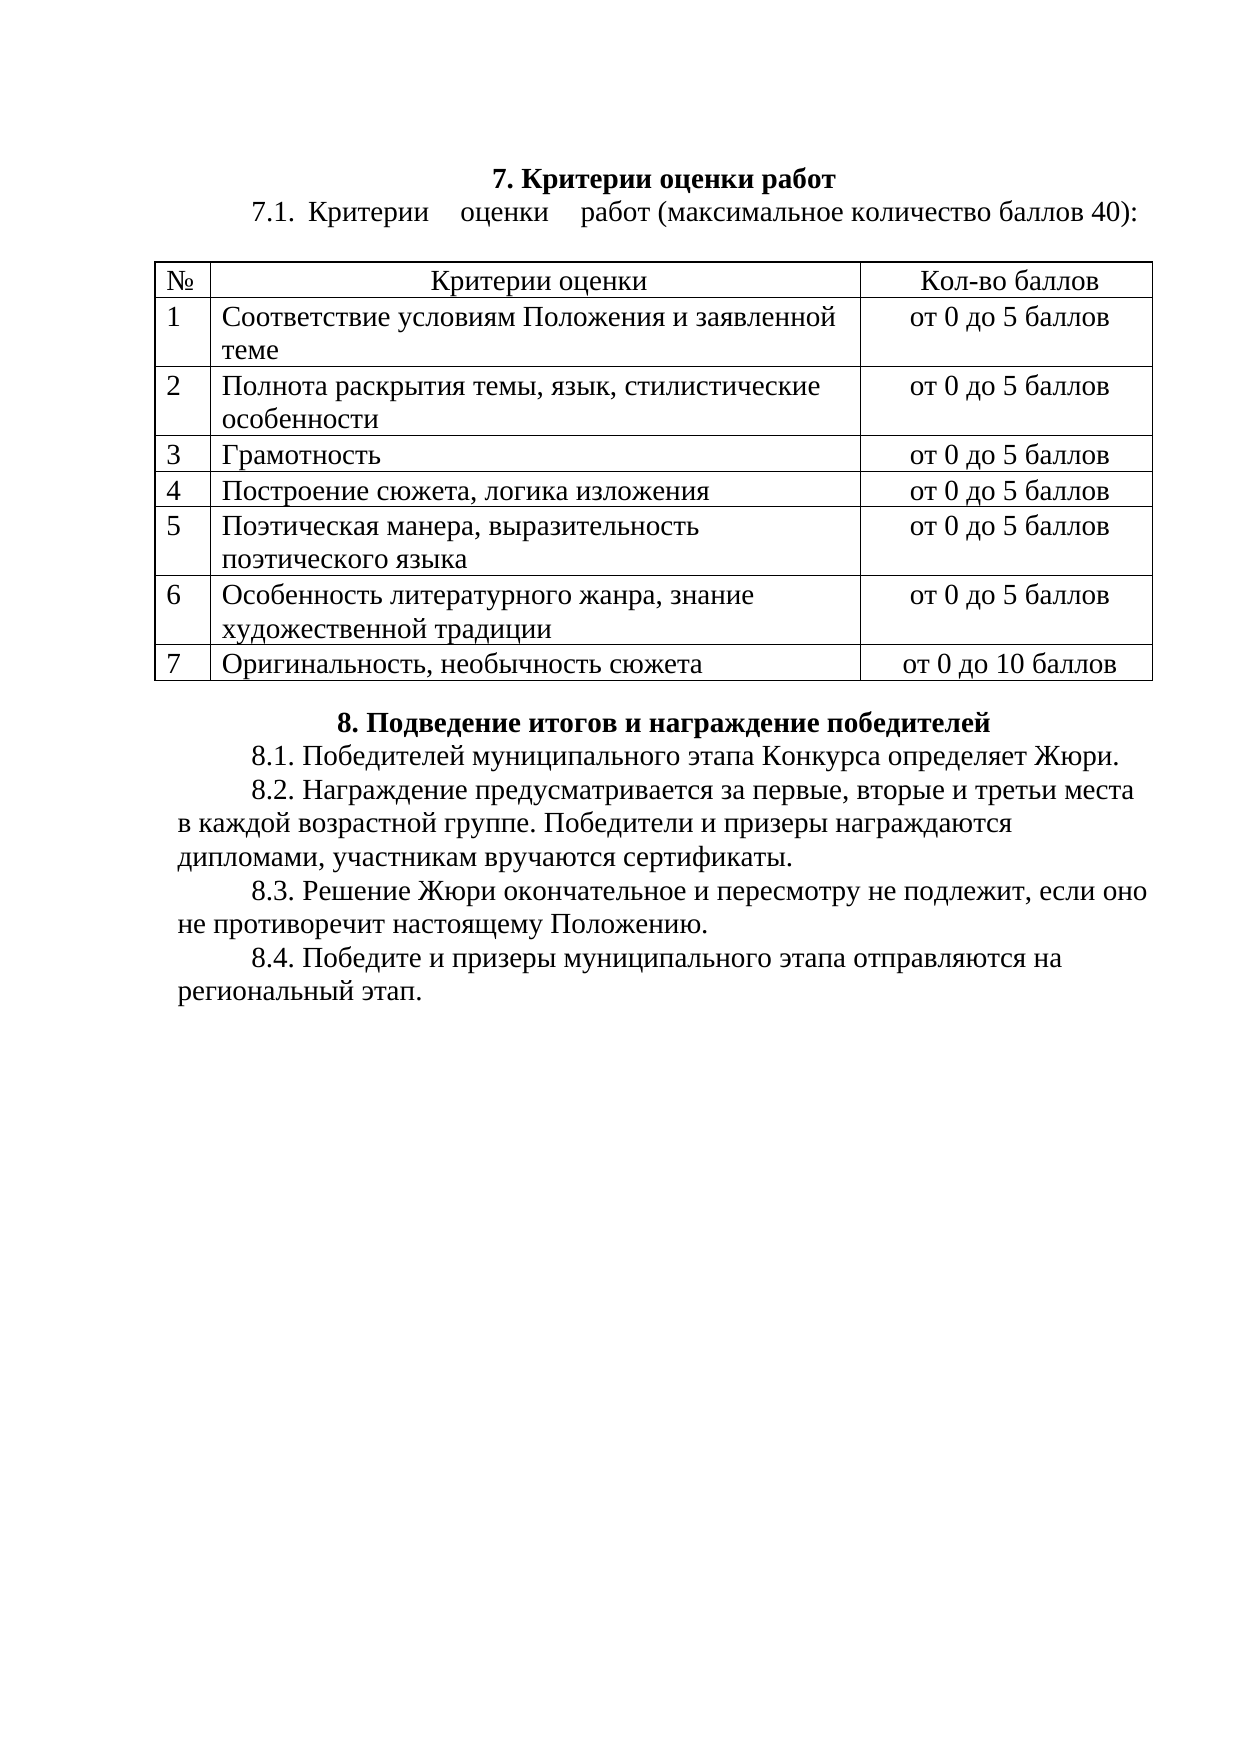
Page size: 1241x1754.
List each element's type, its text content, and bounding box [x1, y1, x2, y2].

table_cell 4 [156, 472, 210, 506]
table_cell от 0 до 5 баллов [861, 472, 1152, 506]
table_cell 6 [156, 576, 210, 644]
table_cell Грамотность [211, 436, 860, 471]
table_cell Оригинальность, необычность сюжета [211, 645, 860, 680]
table_cell Соответствие условиям Положения и заявленной теме [211, 298, 860, 366]
text 8.2. Награждение предусматривается за первые, вторые и третьи места в каждой возрастной группе. Победители и призеры награждаются дипломами, участникам вручаются сертификаты. [177, 772, 1152, 873]
table_cell 2 [156, 367, 210, 435]
table_cell 3 [156, 436, 210, 471]
table_cell 1 [156, 298, 210, 366]
table_cell Построение сюжета, логика изложения [211, 472, 860, 506]
table_cell 5 [156, 507, 210, 575]
table_cell 7 [156, 645, 210, 680]
table_cell Полнота раскрытия темы, язык, стилистические особенности [211, 367, 860, 435]
table_cell от 0 до 10 баллов [861, 645, 1152, 680]
table_cell Поэтическая манера, выразительность поэтического языка [211, 507, 860, 575]
table_cell от 0 до 5 баллов [861, 367, 1152, 435]
table_header Критерии оценки [211, 263, 860, 297]
table_cell Особенность литературного жанра, знание художественной традиции [211, 576, 860, 644]
text 8.1. Победителей муниципального этапа Конкурса определяет Жюри. [177, 738, 1152, 772]
text 7.1. Критерии оценки работ (максимальное количество баллов 40): [177, 194, 1152, 228]
table_cell от 0 до 5 баллов [861, 507, 1152, 575]
text 8.4. Победите и призеры муниципального этапа отправляются на региональный этап. [177, 940, 1152, 1007]
table_header Кол-во баллов [861, 263, 1152, 297]
subtitle 8. Подведение итогов и награждение победителей [176, 705, 1152, 738]
subtitle 7. Критерии оценки работ [176, 161, 1152, 194]
table_cell от 0 до 5 баллов [861, 436, 1152, 471]
table_header № [156, 263, 210, 297]
table_cell от 0 до 5 баллов [861, 298, 1152, 366]
table_cell от 0 до 5 баллов [861, 576, 1152, 644]
text 8.3. Решение Жюри окончательное и пересмотру не подлежит, если оно не противоречит настоящему Положению. [177, 873, 1152, 940]
